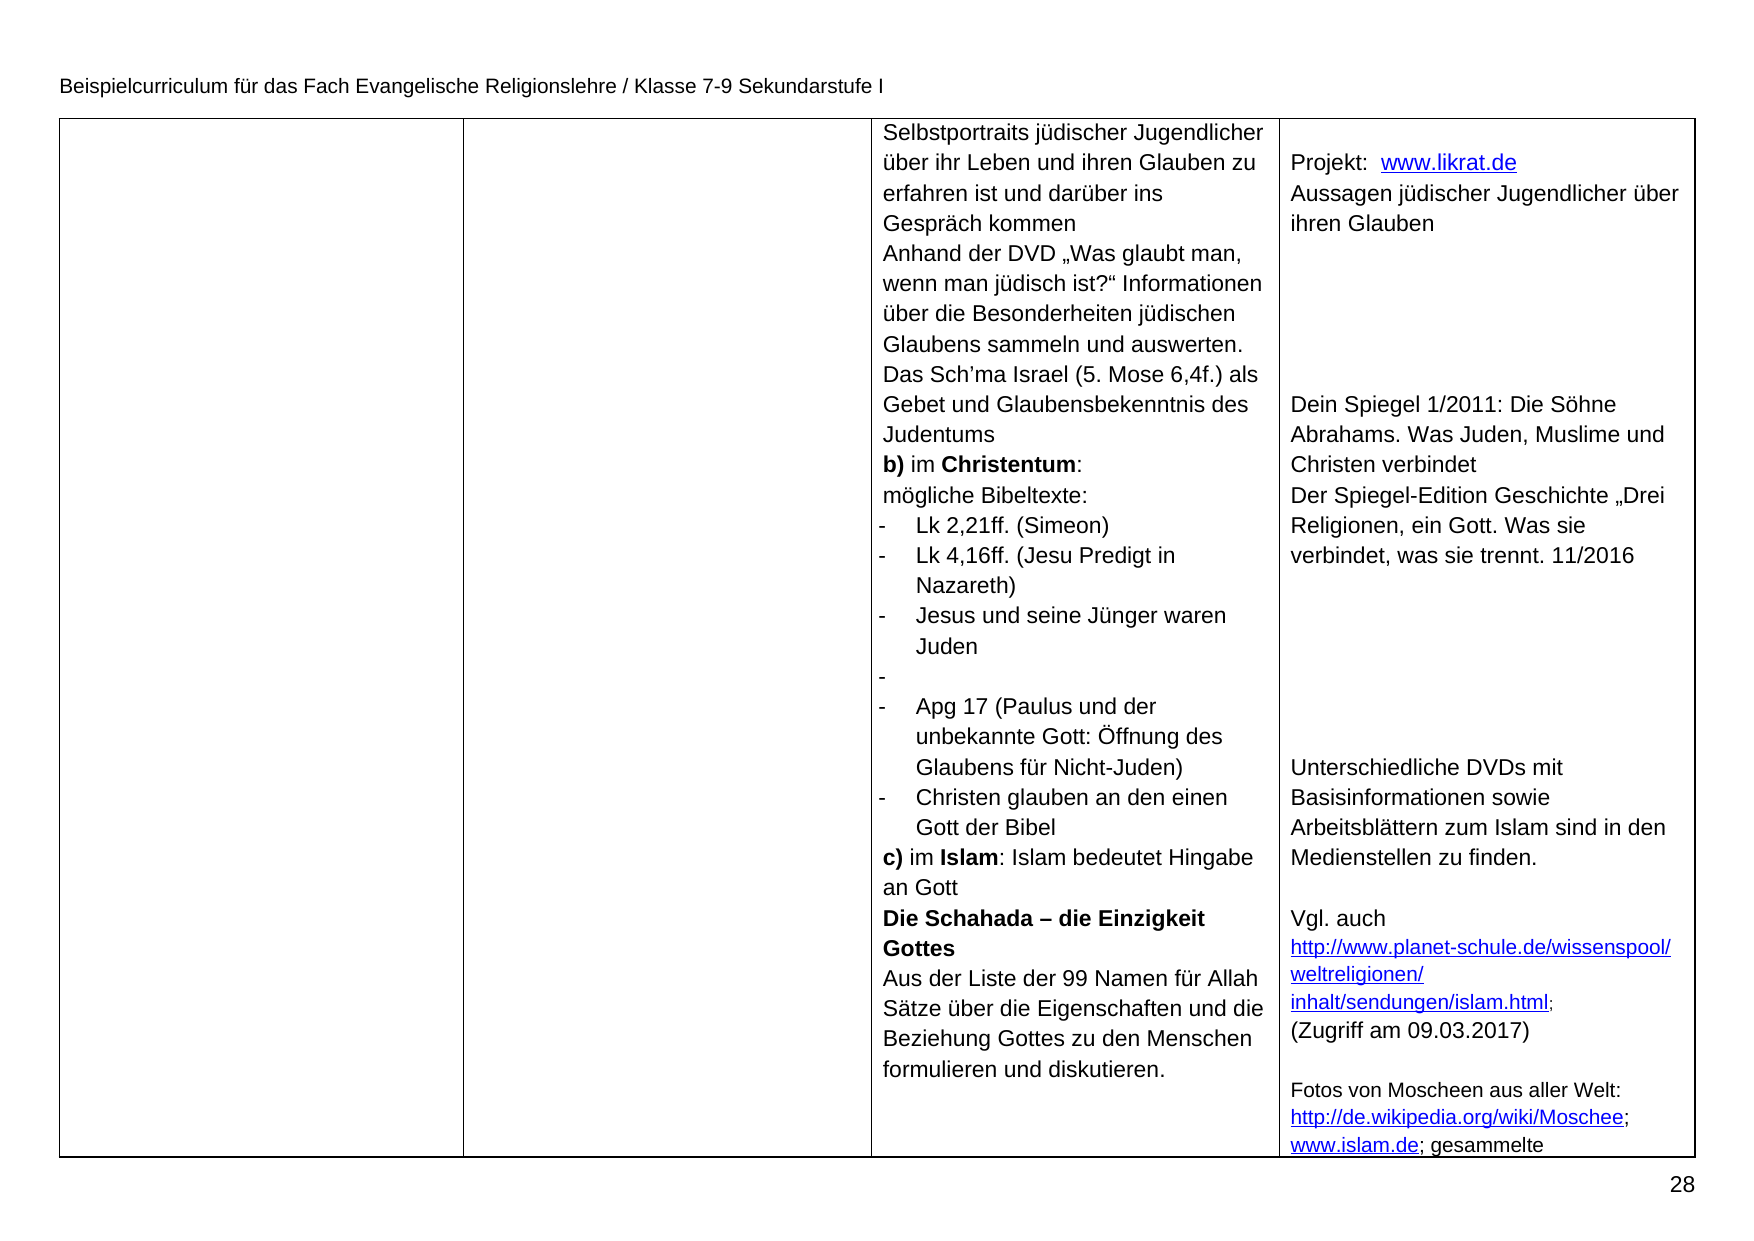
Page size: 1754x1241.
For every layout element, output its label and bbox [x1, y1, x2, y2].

table_cell [60, 119, 463, 1156]
table_cell [464, 119, 871, 1156]
